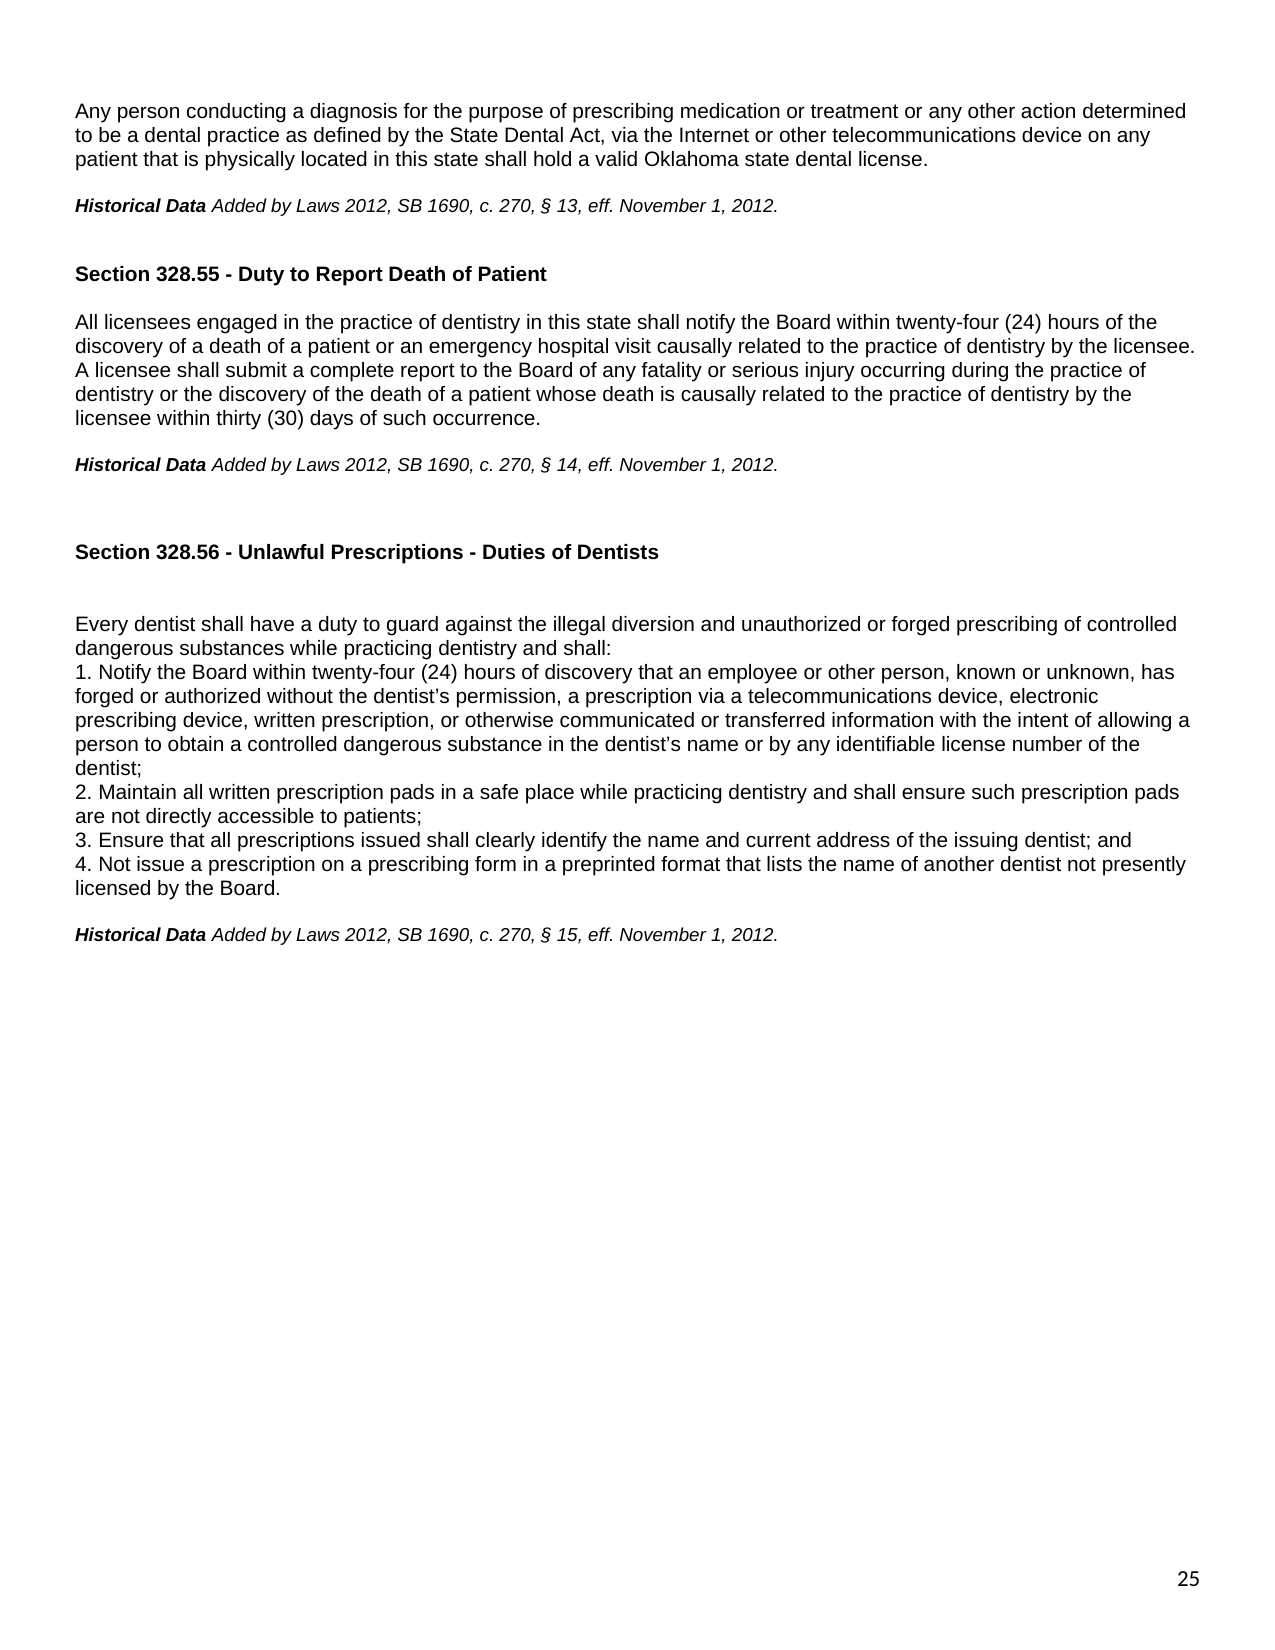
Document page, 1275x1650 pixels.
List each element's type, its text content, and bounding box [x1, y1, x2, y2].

text Historical Data Added by Laws 2012, SB 1690, c. 270, § 15, eff. November 1, 2012. [75, 924, 1200, 945]
text Historical Data Added by Laws 2012, SB 1690, c. 270, § 14, eff. November 1, 2012. [75, 453, 1200, 475]
text Section 328.55 - Duty to Report Death of Patient [75, 262, 1200, 286]
text Historical Data Added by Laws 2012, SB 1690, c. 270, § 13, eff. November 1, 2012. [75, 195, 1200, 216]
text Any person conducting a diagnosis for the purpose of prescribing medication or treatment or any other action determined to be a dental practice as defined by the State Dental Act, via the Internet or other telecommunications device on any patient that is physically located in this state shall hold a valid Oklahoma state dental license. [75, 75, 1200, 171]
text 4. Not issue a prescription on a prescribing form in a preprinted format that lists the name of another dentist not presently licensed by the Board. [75, 852, 1200, 900]
text 3. Ensure that all prescriptions issued shall clearly identify the name and current address of the issuing dentist; and [75, 828, 1200, 852]
text Every dentist shall have a duty to guard against the illegal diversion and unauthorized or forged prescribing of controlled dangerous substances while practicing dentistry and shall: [75, 612, 1200, 660]
text All licensees engaged in the practice of dentistry in this state shall notify the Board within twenty-four (24) hours of the discovery of a death of a patient or an emergency hospital visit causally related to the practice of dentistry by the licensee. A licensee shall submit a complete report to the Board of any fatality or serious injury occurring during the practice of dentistry or the discovery of the death of a patient whose death is causally related to the practice of dentistry by the licensee within thirty (30) days of such occurrence. [75, 310, 1200, 429]
text 2. Maintain all written prescription pads in a safe place while practicing dentistry and shall ensure such prescription pads are not directly accessible to patients; [75, 780, 1200, 828]
text Section 328.56 - Unlawful Prescriptions - Duties of Dentists [75, 540, 1200, 564]
text 1. Notify the Board within twenty-four (24) hours of discovery that an employee or other person, known or unknown, has forged or authorized without the dentist’s permission, a prescription via a telecommunications device, electronic prescribing device, written prescription, or otherwise communicated or transferred information with the intent of allowing a person to obtain a controlled dangerous substance in the dentist’s name or by any identifiable license number of the dentist; [75, 660, 1200, 780]
